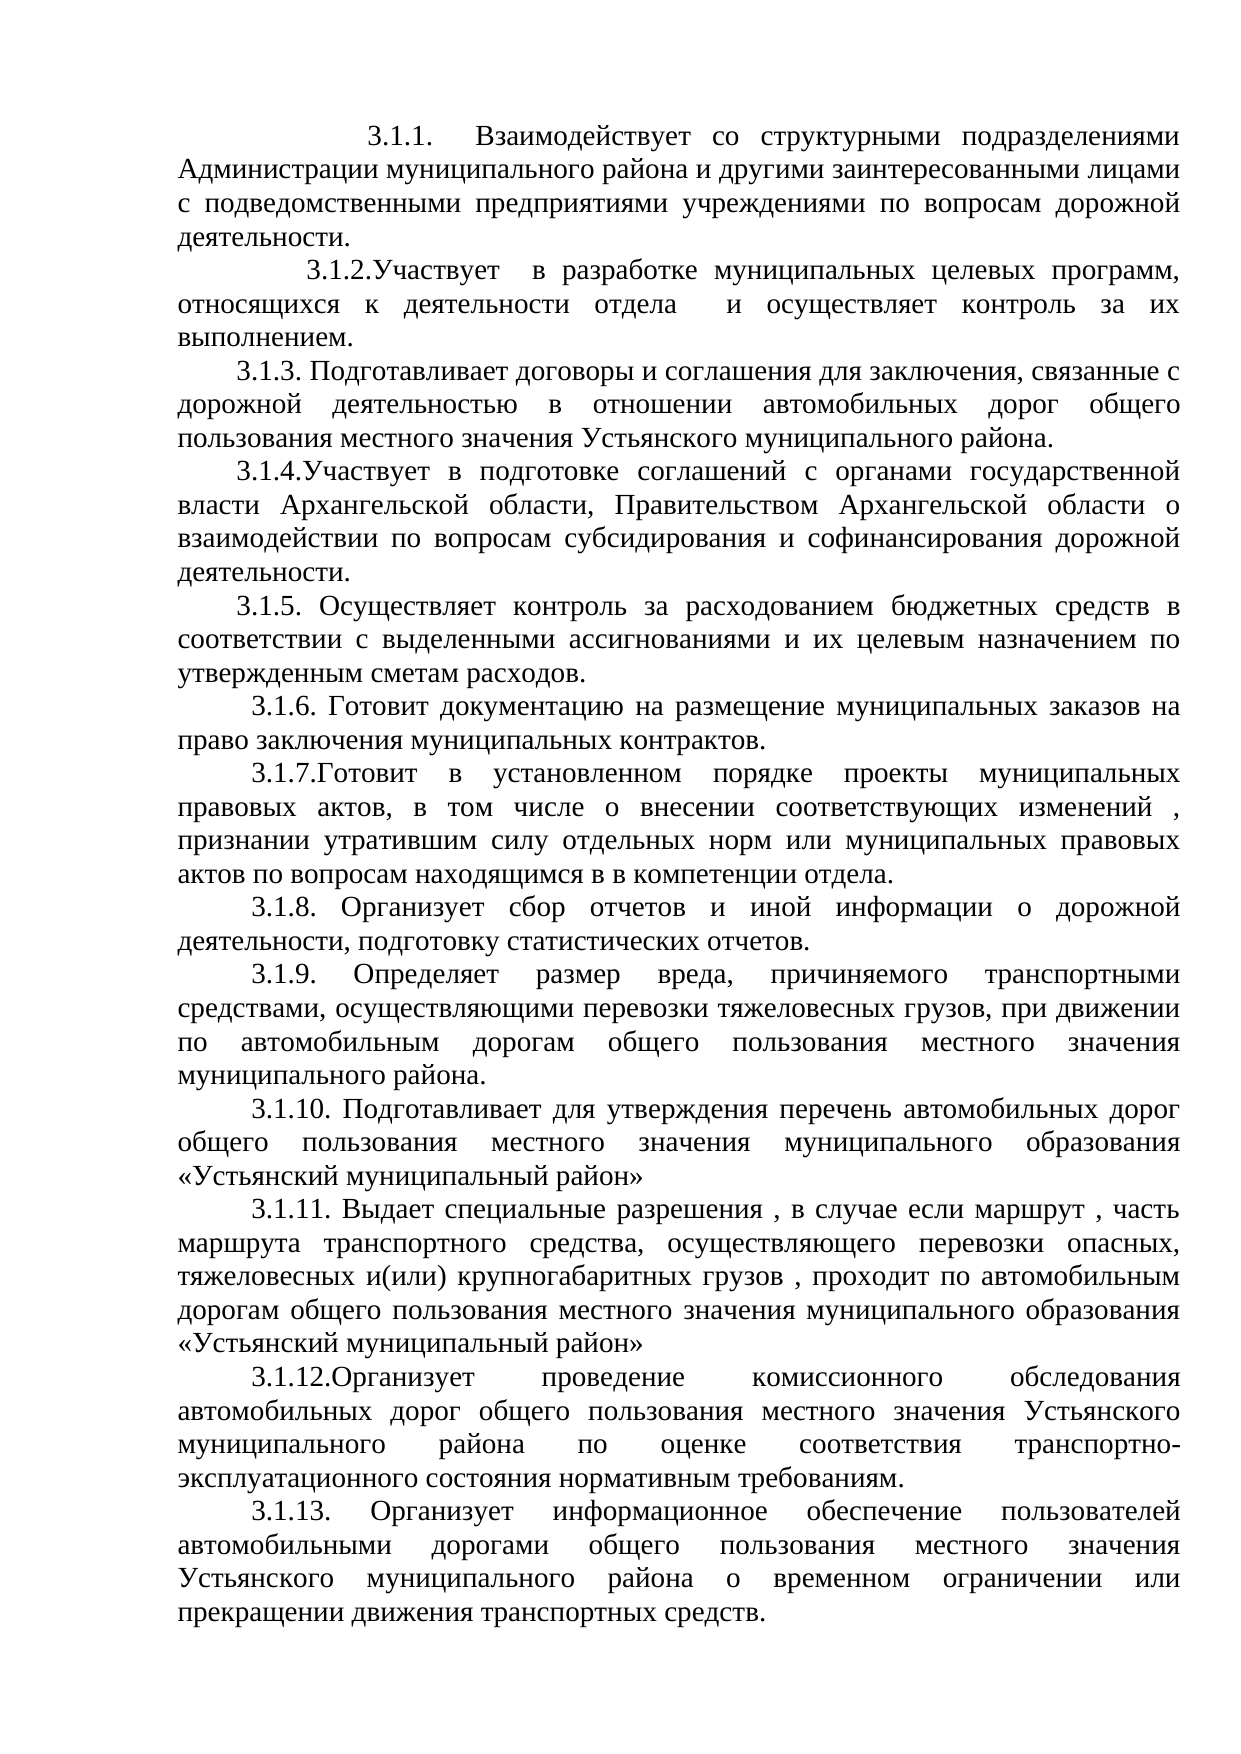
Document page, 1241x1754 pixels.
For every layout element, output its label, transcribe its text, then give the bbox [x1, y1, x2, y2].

text 3.1.1. Взаимодействует со структурными подразделениями Администрации муниципального района и другими заинтересованными лицами с подведомственными предприятиями учреждениями по вопросам дорожной деятельности. [177, 118, 1181, 252]
text 3.1.11. Выдает специальные разрешения , в случае если маршрут , часть маршрута транспортного средства, осуществляющего перевозки опасных, тяжеловесных и(или) крупногабаритных грузов , проходит по автомобильным дорогам общего пользования местного значения муниципального образования «Устьянский муниципальный район» [177, 1191, 1181, 1359]
text 3.1.2.Участвует в разработке муниципальных целевых программ, относящихся к деятельности отдела и осуществляет контроль за их выполнением. [177, 252, 1181, 353]
text 3.1.13. Организует информационное обеспечение пользователей автомобильными дорогами общего пользования местного значения Устьянского муниципального района о временном ограничении или прекращении движения транспортных средств. [177, 1493, 1181, 1627]
text 3.1.4.Участвует в подготовке соглашений с органами государственной власти Архангельской области, Правительством Архангельской области о взаимодействии по вопросам субсидирования и софинансирования дорожной деятельности. [177, 453, 1181, 588]
text 3.1.12.Организует проведение комиссионного обследования автомобильных дорог общего пользования местного значения Устьянского муниципального района по оценке соответствия транспортно-эксплуатационного состояния нормативным требованиям. [177, 1359, 1181, 1493]
text 3.1.8. Организует сбор отчетов и иной информации о дорожной деятельности, подготовку статистических отчетов. [177, 889, 1181, 957]
text 3.1.5. Осуществляет контроль за расходованием бюджетных средств в соответствии с выделенными ассигнованиями и их целевым назначением по утвержденным сметам расходов. [177, 588, 1181, 688]
text 3.1.6. Готовит документацию на размещение муниципальных заказов на право заключения муниципальных контрактов. [177, 688, 1181, 755]
text 3.1.3. Подготавливает договоры и соглашения для заключения, связанные с дорожной деятельностью в отношении автомобильных дорог общего пользования местного значения Устьянского муниципального района. [177, 353, 1181, 453]
text 3.1.9. Определяет размер вреда, причиняемого транспортными средствами, осуществляющими перевозки тяжеловесных грузов, при движении по автомобильным дорогам общего пользования местного значения муниципального района. [177, 957, 1181, 1091]
text 3.1.7.Готовит в установленном порядке проекты муниципальных правовых актов, в том числе о внесении соответствующих изменений , признании утратившим силу отдельных норм или муниципальных правовых актов по вопросам находящимся в в компетенции отдела. [177, 755, 1181, 889]
text 3.1.10. Подготавливает для утверждения перечень автомобильных дорог общего пользования местного значения муниципального образования «Устьянский муниципальный район» [177, 1091, 1181, 1191]
